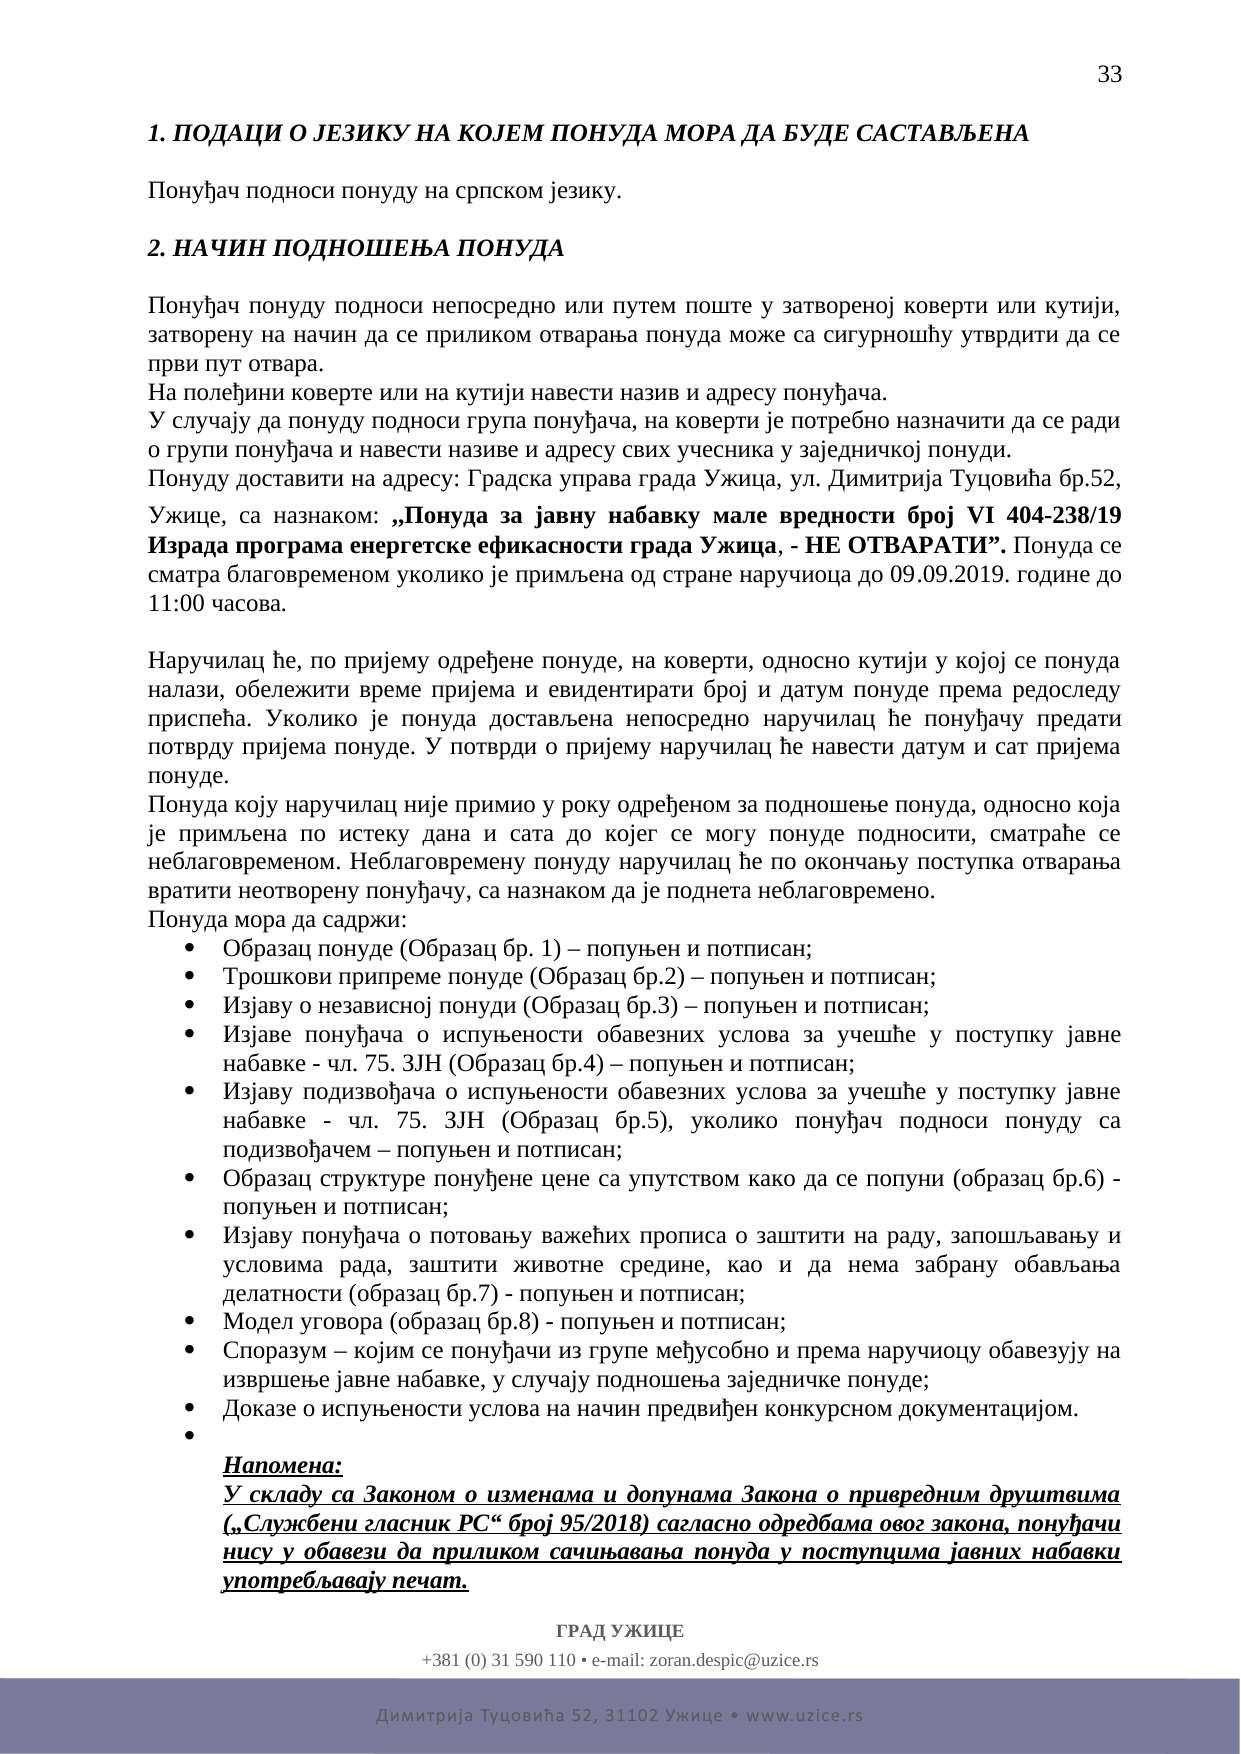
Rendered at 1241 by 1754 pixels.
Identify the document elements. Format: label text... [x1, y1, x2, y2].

list У складу са Законом о изменама и допунама Закона о привредним друштвима („Службени гласник РС“ број 95/2018) сагласно одредбама овог закона, понуђачи нису у обавези да приликом сачињавања понуда у поступцима јавних набавки употребљавају печат. [223, 1563, 1122, 1594]
picture [0, 1677, 1240, 1754]
list Доказе о испуњености услова на начин предвиђен конкурсном документацијом. [185, 1393, 1122, 1421]
list Споразум – којим се понуђачи из групе међусобно и према наручиоцу обавезују на извршење јавне набавке, у случају подношења заједничке понуде; [185, 1335, 1122, 1393]
list У складу са Законом о изменама и допунама Закона о привредним друштвима („Службени гласник РС“ број 95/2018) сагласно одредбама овог закона, понуђачи нису у обавези да приликом сачињавања понуда у поступцима јавних набавки употребљавају печат. [223, 1479, 1122, 1533]
text На полеђини коверте или на кутији навести назив и адресу понуђача. [148, 377, 1122, 406]
list Напомена: [223, 1450, 1122, 1479]
text Понуђач понуду подноси непосредно или путем поште у затвореној коверти или кутији, затворену на начин да се приликом отварања понуда може са сигурношћу утврдити да се први пут отвара. [148, 291, 1122, 377]
list Изјаву подизвођача о испуњености обавезних услова за учешће у поступку јавне набавке - чл. 75. ЗЈН (Образац бр.5), уколико понуђач подноси понуду са подизвођачем – попуњен и потписан; [185, 1076, 1122, 1163]
text Понуђач подноси понуду на српском језику. [148, 176, 1122, 204]
list Модел уговора (образац бр.8) - попуњен и потписан; [185, 1306, 1122, 1335]
text 2. НАЧИН ПОДНОШЕЊА ПОНУДА [148, 233, 1122, 262]
list Образац структуре понуђене цене са упутством како да се попуни (образац бр.6) - попуњен и потписан; [185, 1163, 1122, 1220]
list У складу са Законом о изменама и допунама Закона о привредним друштвима („Службени гласник РС“ број 95/2018) сагласно одредбама овог закона, понуђачи нису у обавези да приликом сачињавања понуда у поступцима јавних набавки употребљавају печат. [223, 1534, 1122, 1561]
list Образац понуде (Образац бр. 1) – попуњен и потписан; [185, 933, 1122, 961]
text Наручилац ће, по пријему одређене понуде, на коверти, односно кутији у којој се понуда налази, обележити време пријема и евидентирати број и датум понуде према редоследу приспећа. Уколико је понуда достављена непосредно наручилац ће понуђачу предати потврду пријема понуде. У потврди о пријему наручилац ће навести датум и сат пријема понуде. [148, 645, 1122, 789]
text Понуда мора да садржи: [148, 904, 1122, 933]
text 1. ПОДАЦИ О ЈЕЗИКУ НА КОЈЕМ ПОНУДА МОРА ДА БУДЕ САСТАВЉЕНА [148, 118, 1122, 147]
text У случају да понуду подноси група понуђача, на коверти је потребно назначити да се ради о групи понуђача и навести називе и адресу свих учесника у заједничкој понуди. [148, 406, 1122, 463]
list Изјаве понуђача о испуњености обавезних услова за учешће у поступку јавне набавке - чл. 75. ЗЈН (Образац бр.4) – попуњен и потписан; [185, 1019, 1122, 1076]
text Понуду доставити на адресу: Градска управа града Ужица, ул. Димитрија Туцовића бр.52, Ужице, са назнаком: ,,Понуда за јавну набавку мале вредности број VI 404-238/19 Израда програма енергетске ефикасности града Ужица, - НЕ ОТВАРАТИ”. Понуда се сматра благовременом уколико је примљена од стране наручиоца до 09.09.2019. године до 11:00 часова. [148, 463, 1122, 616]
list Изјаву понуђача о потовању важећих прописа о заштити на раду, запошљавању и условима рада, заштити животне средине, као и да нема забрану обављања делатности (образац бр.7) - попуњен и потписан; [185, 1220, 1122, 1306]
list Изјаву о независној понуди (Образац бр.3) – попуњен и потписан; [185, 990, 1122, 1019]
text Понуда коју наручилац није примио у року одређеном за подношење понуда, односно која је примљена по истеку дана и сата до којег се могу понуде подносити, сматраће се неблаговременом. Неблаговремену понуду наручилац ће по окончању поступка отварања вратити неотворену понуђачу, са назнаком да је поднета неблаговремено. [148, 789, 1122, 904]
list Трошкови припреме понуде (Образац бр.2) – попуњен и потписан; [185, 961, 1122, 990]
